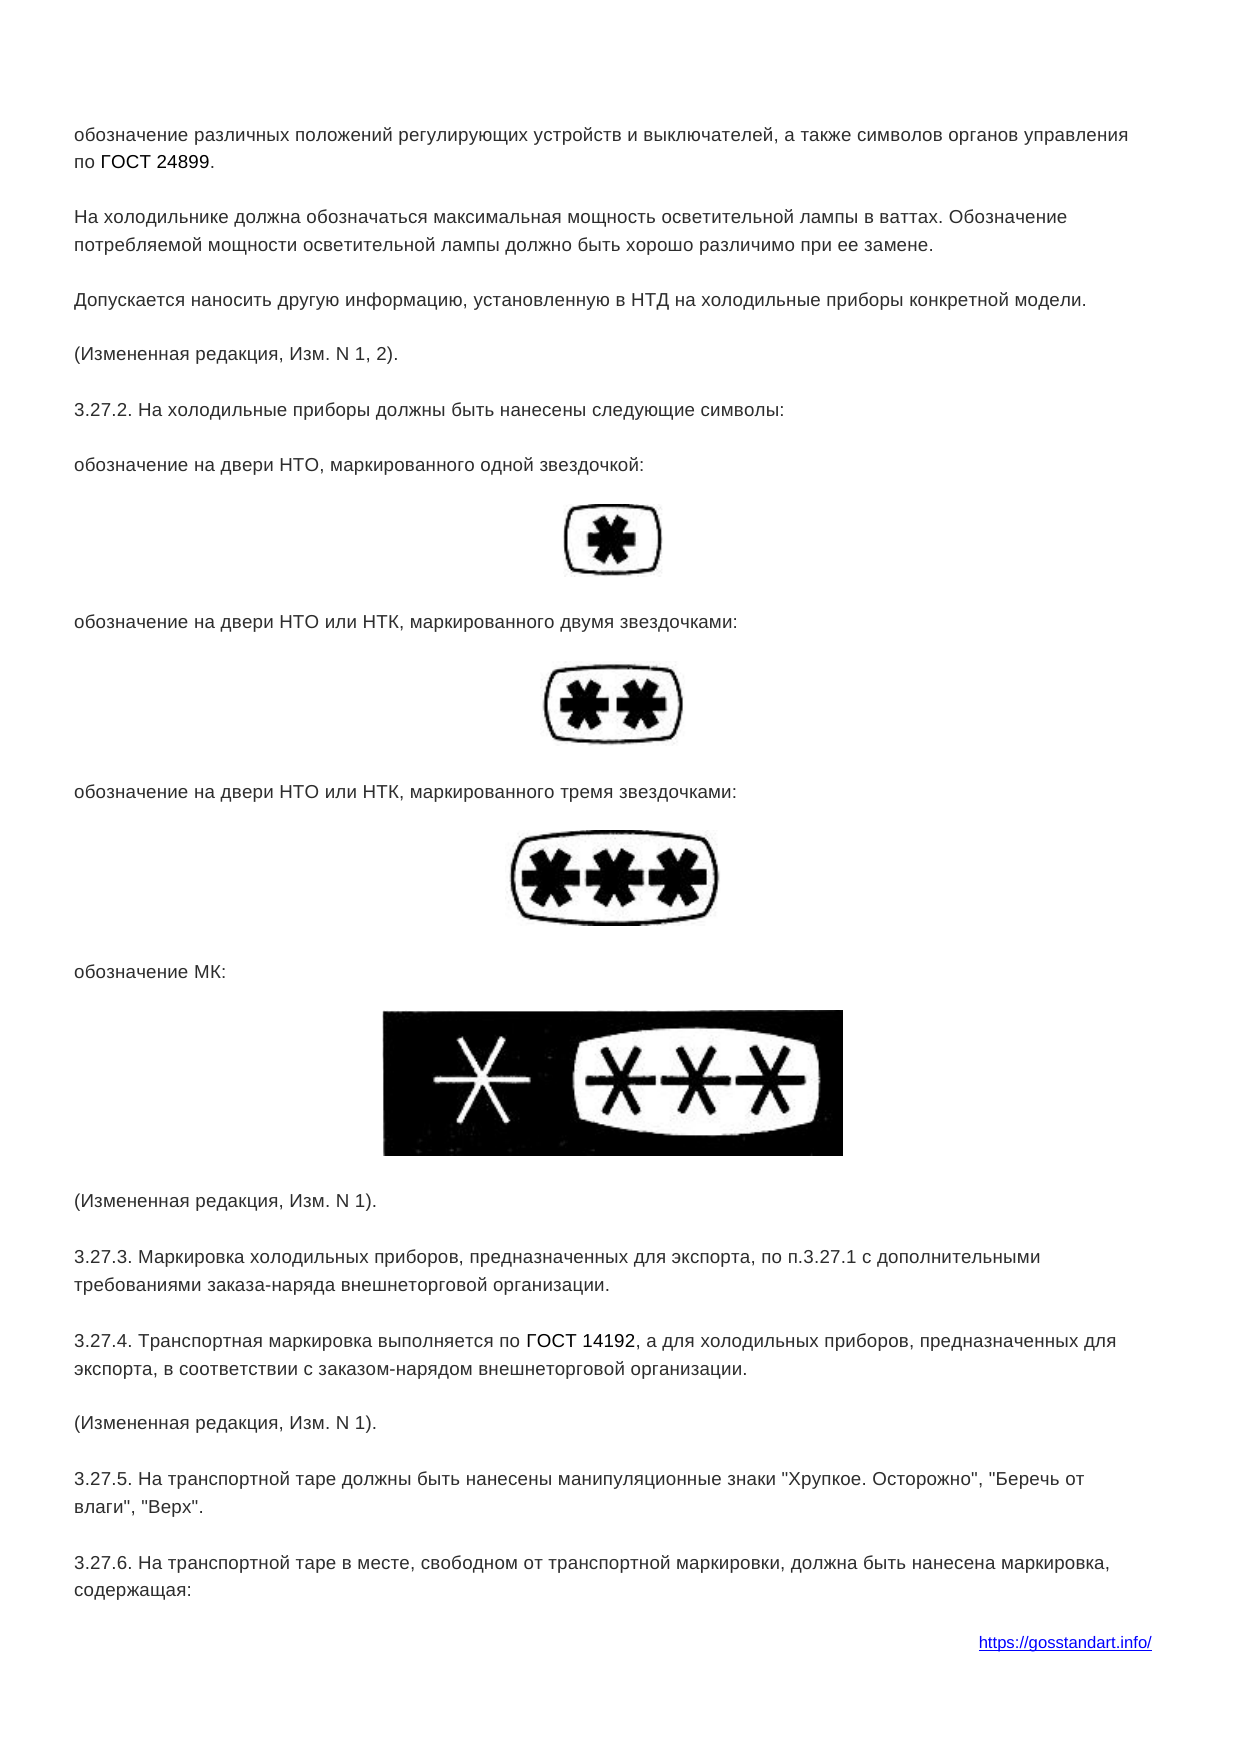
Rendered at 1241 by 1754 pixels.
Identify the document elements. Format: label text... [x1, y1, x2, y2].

text (Измененная редакция, Изм. N 1). [74, 1184, 1152, 1241]
text обозначение на двери НТО или НТК, маркированного двумя звездочками: [74, 605, 1152, 661]
picture [505, 830, 721, 926]
picture [382, 1010, 843, 1156]
text 3.27.3. Маркировка холодильных приборов, предназначенных для экспорта, по п.3.27.1 с дополнительными требованиями заказа-наряда внешнеторговой организации. [74, 1241, 1152, 1324]
picture [563, 504, 663, 577]
text 3.27.5. На транспортной таре должны быть нанесены манипуляционные знаки "Хрупкое. Осторожно", "Беречь от влаги", "Верх". [74, 1462, 1152, 1546]
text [74, 118, 1152, 393]
text обозначение МК: [74, 955, 1152, 1011]
picture [540, 661, 686, 746]
text 3.27.2. На холодильные приборы должны быть нанесены следующие символы: обозначение на двери НТО, маркированного одной звездочкой: [74, 393, 1152, 504]
text обозначение на двери НТО или НТК, маркированного тремя звездочками: [74, 774, 1152, 831]
text 3.27.4. Транспортная маркировка выполняется по ГОСТ 14192, а для холодильных приборов, предназначенных для экспорта, в соответствии с заказом-нарядом внешнеторговой организации. (Измененная редакция, Изм. N 1). [74, 1324, 1152, 1462]
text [74, 1546, 1152, 1628]
